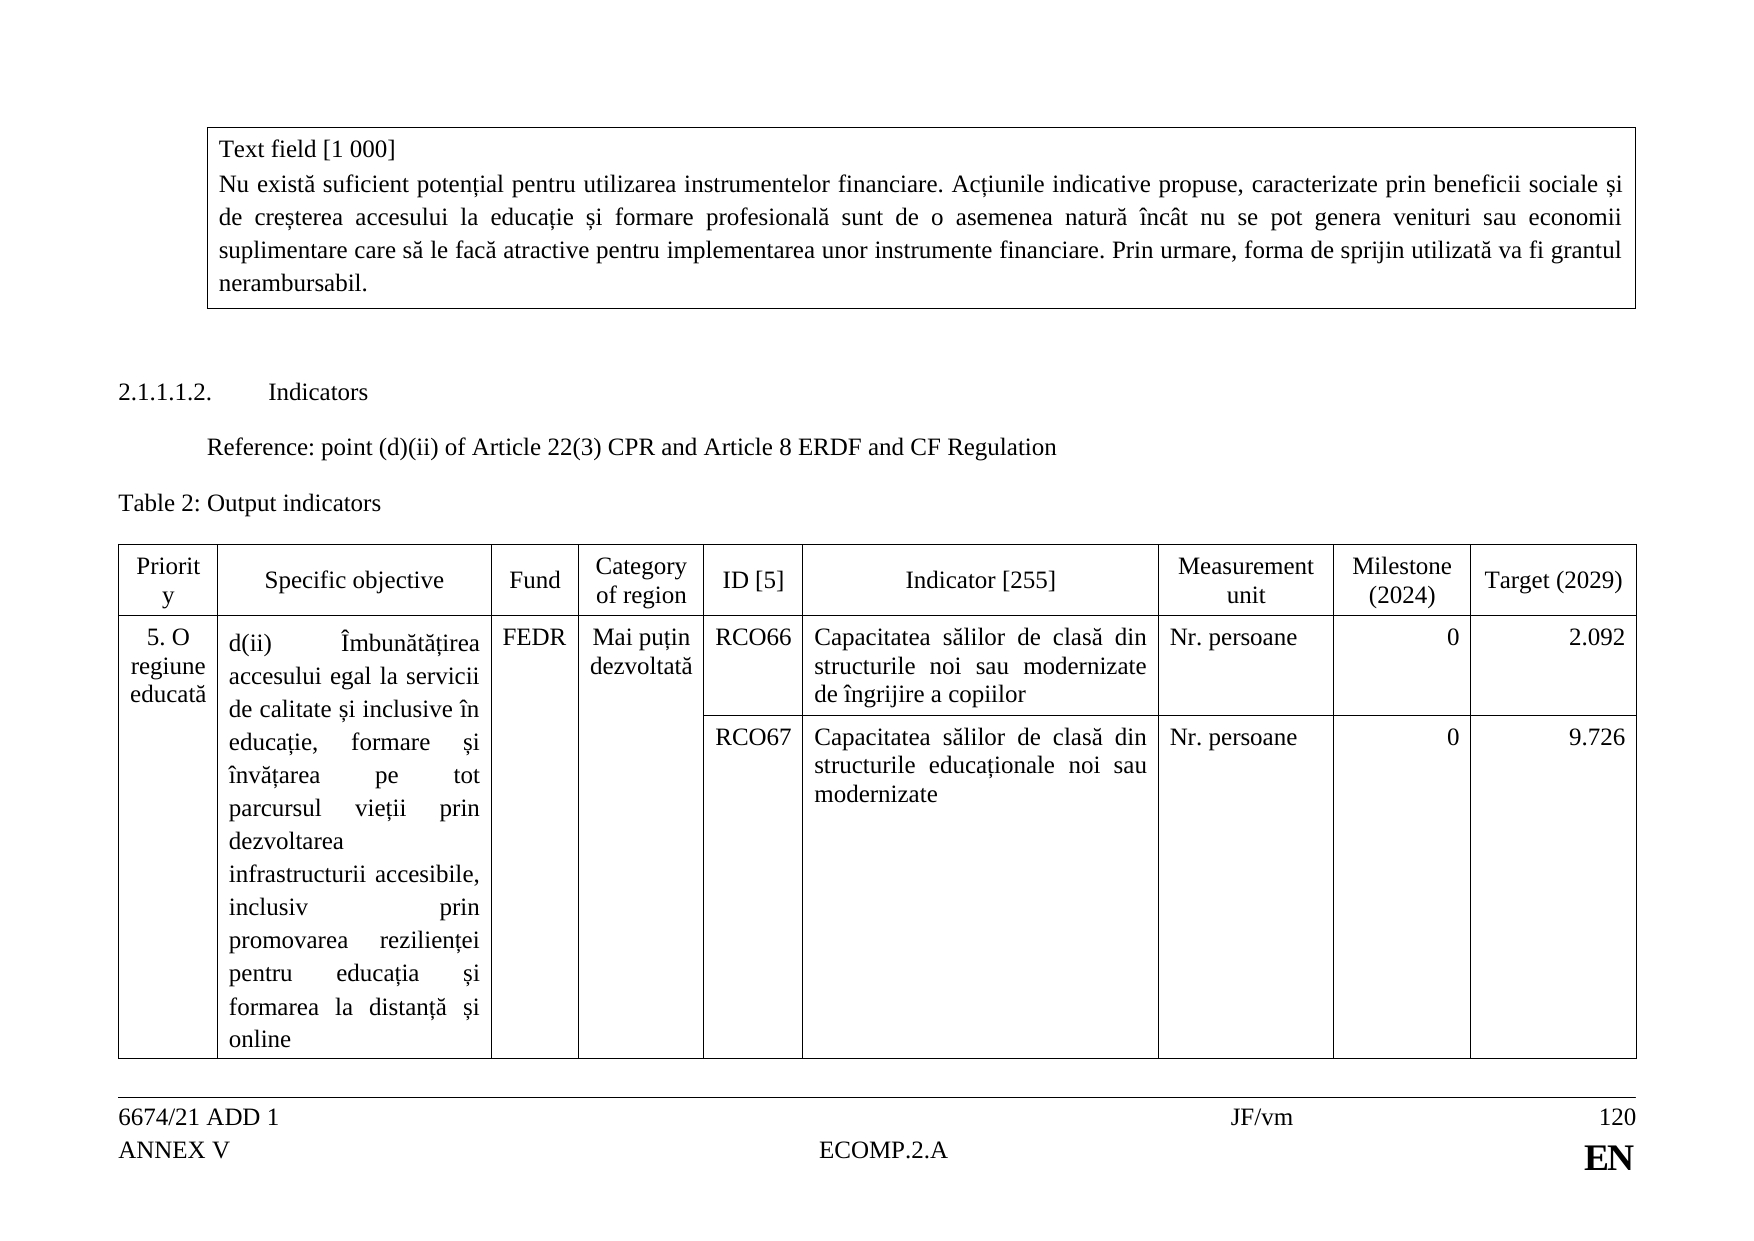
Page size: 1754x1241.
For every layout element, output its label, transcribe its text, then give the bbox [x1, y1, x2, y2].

table_header ID [5] [704, 545, 802, 615]
table_cell RCO67 [704, 716, 802, 1058]
text Table 2: Output indicators [118, 488, 1636, 517]
table_header Specific objective [218, 545, 491, 615]
table_header Category of region [579, 545, 703, 615]
table_cell 0 [1334, 716, 1470, 1058]
table_cell 2.092 [1471, 616, 1636, 714]
table_cell 9.726 [1471, 716, 1636, 1058]
table_header Fund [492, 545, 578, 615]
table_header Indicator [255] [803, 545, 1158, 615]
table_cell 5. O regiune educată [119, 616, 217, 1058]
table_cell d(ii) Îmbunătățirea accesului egal la servicii de calitate și inclusive în educație, formare și învățarea pe tot parcursul vieții prin dezvoltarea infrastructurii accesibile, inclusiv prin promovarea rezilienței pentru educația și formarea la distanță și online [218, 616, 491, 1058]
table_header Text field [1 000] Nu există suficient potențial pentru utilizarea instrumentelor financiare. Acțiunile indicative propuse, caracterizate prin beneficii sociale și de creșterea accesului la educație și formare profesională sunt de o asemenea natură încât nu se pot genera venituri sau economii suplimentare care să le facă atractive pentru implementarea unor instrumente financiare. Prin urmare, forma de sprijin utilizată va fi grantul nerambursabil. [208, 128, 1635, 308]
table_cell FEDR [492, 616, 578, 1058]
table_header Measurement unit [1159, 545, 1333, 615]
table_cell RCO66 [704, 616, 802, 714]
text Reference: point (d)(ii) of Article 22(3) CPR and Article 8 ERDF and CF Regulation [207, 432, 1636, 461]
table_header Milestone (2024) [1334, 545, 1470, 615]
table_cell Nr. persoane [1159, 616, 1333, 714]
table_cell Capacitatea sălilor de clasă din structurile noi sau modernizate de îngrijire a copiilor [803, 616, 1158, 714]
table_cell 0 [1334, 616, 1470, 714]
table_cell Mai puțin dezvoltată [579, 616, 703, 1058]
table_cell Nr. persoane [1159, 716, 1333, 1058]
table_cell Capacitatea sălilor de clasă din structurile educaționale noi sau modernizate [803, 716, 1158, 1058]
table_header Target (2029) [1471, 545, 1636, 615]
table_header Priority [119, 545, 217, 615]
text 2.1.1.1.2. Indicators [118, 377, 1636, 406]
